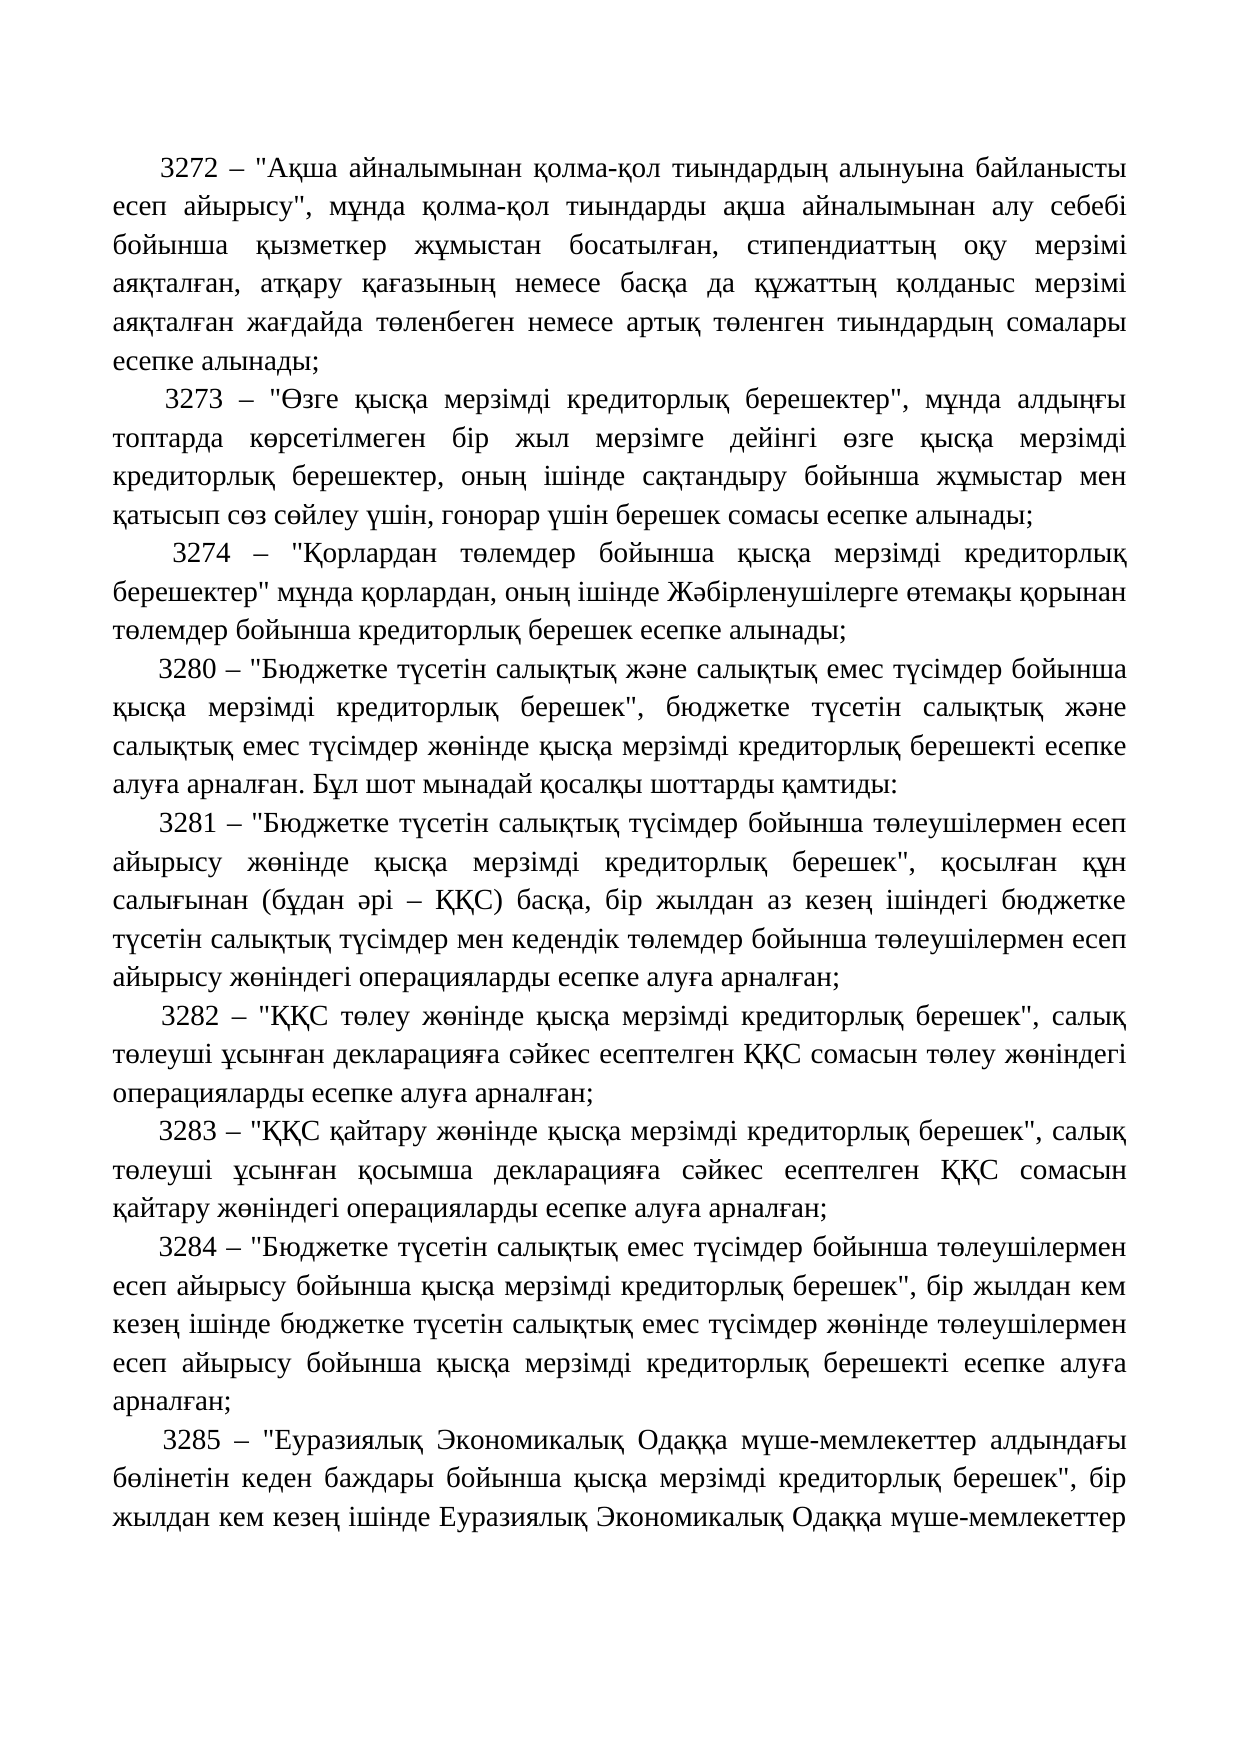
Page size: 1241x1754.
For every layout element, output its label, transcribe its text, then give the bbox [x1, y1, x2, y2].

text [112, 1422, 1128, 1532]
text 3284 – "Бюджетке түсетін салықтық емес түсімдер бойынша төлеушілермен есеп айырысу бойынша қысқа мерзімді кредиторлық берешек", бір жылдан кем кезең ішінде бюджетке түсетін салықтық емес түсімдер жөнінде төлеушілермен есеп айырысу бойынша қысқа мерзімді кредиторлық берешекті есепке алуға арналған; [112, 1229, 1128, 1417]
text 3283 – "ҚҚС қайтару жөнінде қысқа мерзімді кредиторлық берешек", салық төлеуші ұсынған қосымша декларацияға сәйкес есептелген ҚҚС сомасын қайтару жөніндегі операцияларды есепке алуға арналған; [112, 1113, 1128, 1224]
text 3280 – "Бюджетке түсетін салықтық және салықтық емес түсімдер бойынша қысқа мерзімді кредиторлық берешек", бюджетке түсетін салықтық және салықтық емес түсімдер жөнінде қысқа мерзімді кредиторлық берешекті есепке алуға арналған. Бұл шот мынадай қосалқы шоттарды қамтиды: [112, 651, 1128, 800]
text 3273 – "Өзге қысқа мерзімді кредиторлық берешектер", мұнда алдыңғы топтарда көрсетілмеген бір жыл мерзімге дейінгі өзге қысқа мерзімді кредиторлық берешектер, оның ішінде сақтандыру бойынша жұмыстар мен қатысып сөз сөйлеу үшін, гонорар үшін берешек сомасы есепке алынады; [112, 381, 1128, 530]
text 3281 – "Бюджетке түсетін салықтық түсімдер бойынша төлеушілермен есеп айырысу жөнінде қысқа мерзімді кредиторлық берешек", қосылған құн салығынан (бұдан әрі – ҚҚС) басқа, бір жылдан аз кезең ішіндегі бюджетке түсетін салықтық түсімдер мен кедендік төлемдер бойынша төлеушілермен есеп айырысу жөніндегі операцияларды есепке алуға арналған; [112, 805, 1128, 993]
text 3272 – "Ақша айналымынан қолма-қол тиындардың алынуына байланысты есеп айырысу", мұнда қолма-қол тиындарды ақша айналымынан алу себебі бойынша қызметкер жұмыстан босатылған, стипендиаттың оқу мерзімі аяқталған, атқару қағазының немесе басқа да құжаттың қолданыс мерзімі аяқталған жағдайда төленбеген немесе артық төленген тиындардың сомалары есепке алынады; [112, 150, 1128, 376]
text 3274 – "Қорлардан төлемдер бойынша қысқа мерзімді кредиторлық берешектер" мұнда қорлардан, оның ішінде Жәбірленушілерге өтемақы қорынан төлемдер бойынша кредиторлық берешек есепке алынады; [112, 535, 1128, 646]
text 3282 – "ҚҚС төлеу жөнінде қысқа мерзімді кредиторлық берешек", салық төлеуші ұсынған декларацияға сәйкес есептелген ҚҚС сомасын төлеу жөніндегі операцияларды есепке алуға арналған; [112, 998, 1128, 1108]
